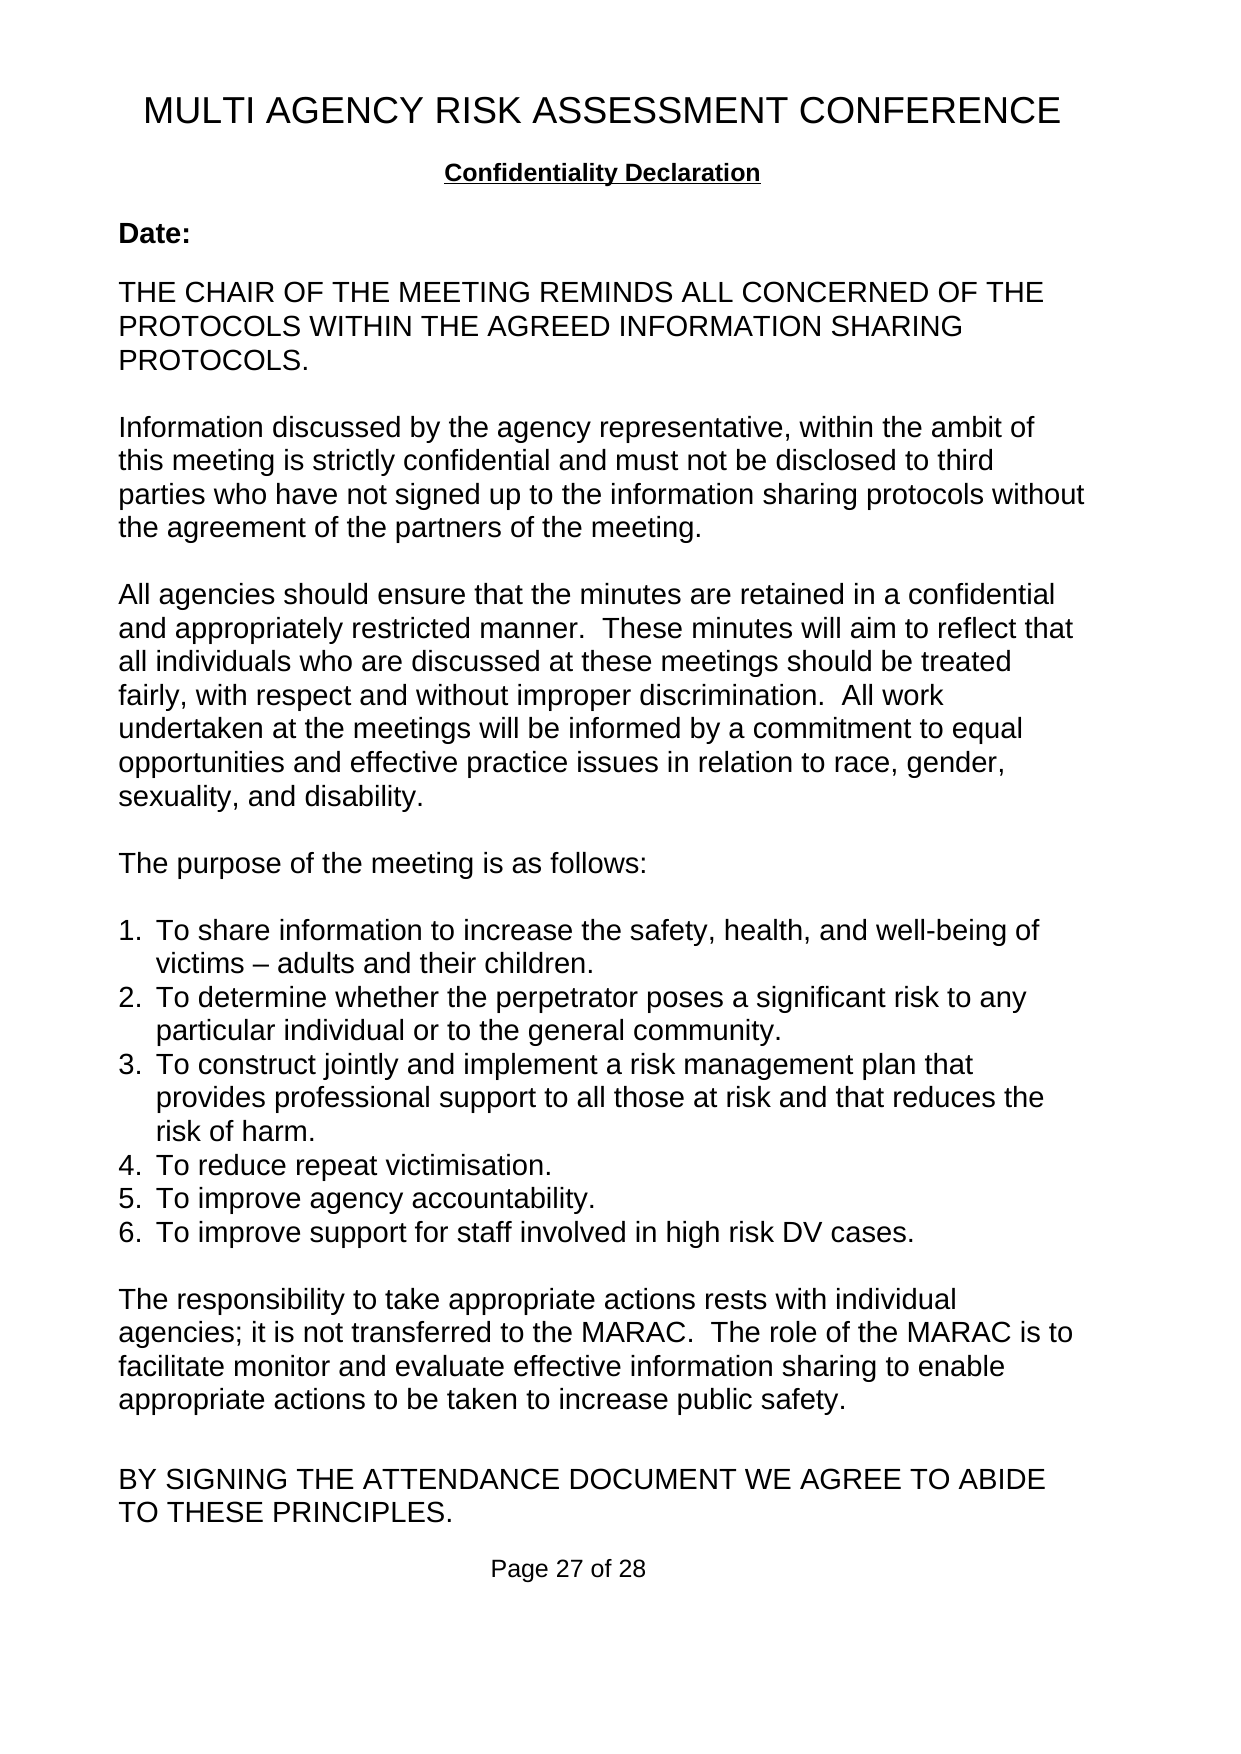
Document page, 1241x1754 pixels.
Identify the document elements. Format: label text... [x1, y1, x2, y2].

text Date: [118, 216, 1087, 249]
text Information discussed by the agency representative, within the ambit of this meeting is strictly confidential and must not be disclosed to third parties who have not signed up to the information sharing protocols without the agreement of the partners of the meeting. [118, 410, 1087, 544]
text THE CHAIR OF THE MEETING REMINDS ALL CONCERNED OF THE PROTOCOLS WITHIN THE AGREED INFORMATION SHARING PROTOCOLS. [118, 276, 1087, 376]
text All agencies should ensure that the minutes are retained in a confidential and appropriately restricted manner. These minutes will aim to reflect that all individuals who are discussed at these meetings should be treated fairly, with respect and without improper discrimination. All work undertaken at the meetings will be informed by a commitment to equal opportunities and effective practice issues in relation to race, gender, sexuality, and disability. [118, 577, 1087, 812]
list To improve agency accountability. [118, 1181, 1087, 1215]
text The purpose of the meeting is as follows: [118, 846, 1087, 879]
subtitle Confidentiality Declaration [118, 158, 1087, 187]
subtitle MULTI AGENCY RISK ASSESSMENT CONFERENCE [118, 89, 1087, 132]
text BY SIGNING THE ATTENDANCE DOCUMENT WE AGREE TO ABIDE TO THESE PRINCIPLES. [118, 1462, 1087, 1529]
list To construct jointly and implement a risk management plan that provides professional support to all those at risk and that reduces the risk of harm. [118, 1047, 1087, 1148]
text The responsibility to take appropriate actions rests with individual agencies; it is not transferred to the MARAC. The role of the MARAC is to facilitate monitor and evaluate effective information sharing to enable appropriate actions to be taken to increase public safety. [118, 1282, 1087, 1416]
list To improve support for staff involved in high risk DV cases. [118, 1215, 1087, 1248]
list To reduce repeat victimisation. [118, 1148, 1087, 1181]
list To share information to increase the safety, health, and well-being of victims – adults and their children. [118, 913, 1087, 980]
list To determine whether the perpetrator poses a significant risk to any particular individual or to the general community. [118, 980, 1087, 1047]
